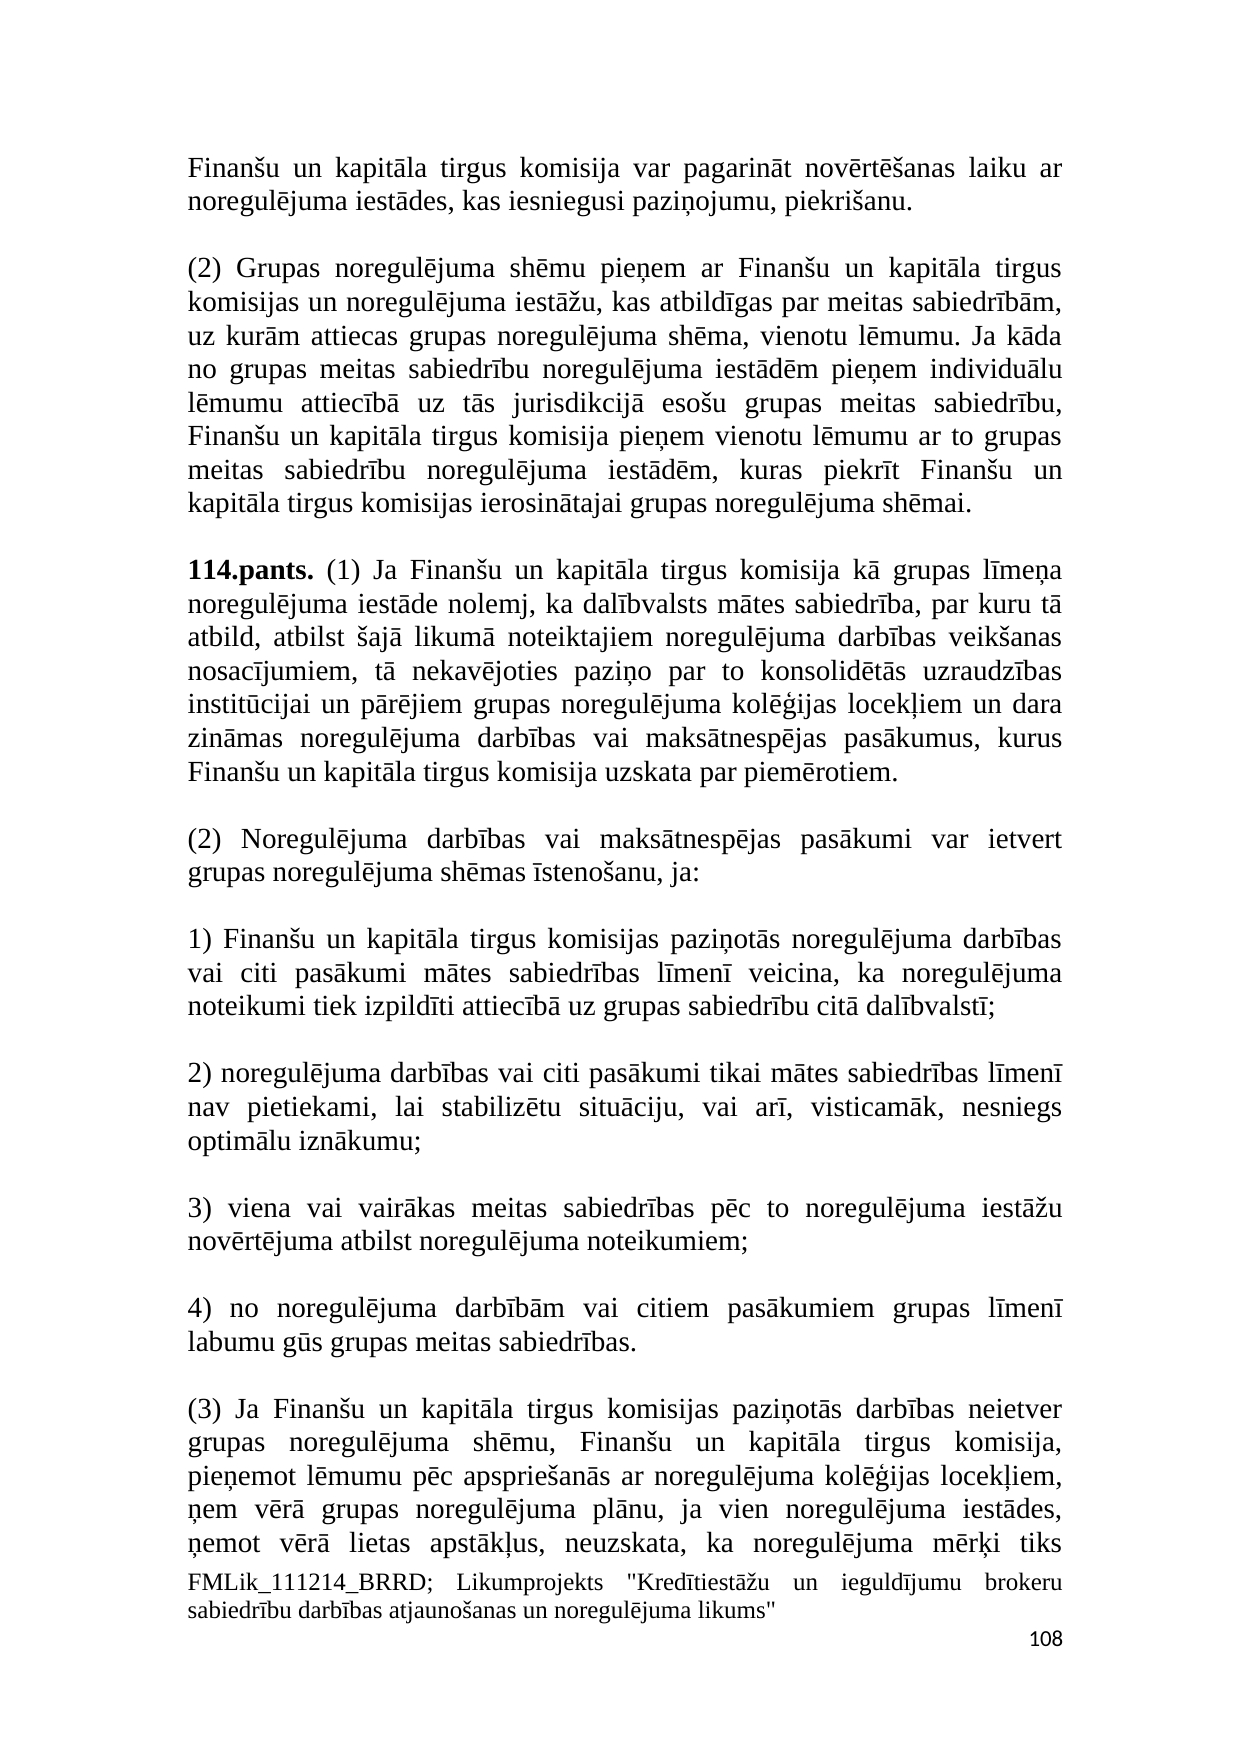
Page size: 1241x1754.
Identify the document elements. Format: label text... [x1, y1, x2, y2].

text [187, 1391, 1063, 1559]
text (2) Grupas noregulējuma shēmu pieņem ar Finanšu un kapitāla tirgus komisijas un noregulējuma iestāžu, kas atbildīgas par meitas sabiedrībām, uz kurām attiecas grupas noregulējuma shēma, vienotu lēmumu. Ja kāda no grupas meitas sabiedrību noregulējuma iestādēm pieņem individuālu lēmumu attiecībā uz tās jurisdikcijā esošu grupas meitas sabiedrību, Finanšu un kapitāla tirgus komisija pieņem vienotu lēmumu ar to grupas meitas sabiedrību noregulējuma iestādēm, kuras piekrīt Finanšu un kapitāla tirgus komisijas ierosinātajai grupas noregulējuma shēmai. [187, 251, 1063, 519]
text 4) no noregulējuma darbībām vai citiem pasākumiem grupas līmenī labumu gūs grupas meitas sabiedrības. [187, 1290, 1063, 1357]
text 114.pants. (1) Ja Finanšu un kapitāla tirgus komisija kā grupas līmeņa noregulējuma iestāde nolemj, ka dalībvalsts mātes sabiedrība, par kuru tā atbild, atbilst šajā likumā noteiktajiem noregulējuma darbības veikšanas nosacījumiem, tā nekavējoties paziņo par to konsolidētās uzraudzības institūcijai un pārējiem grupas noregulējuma kolēģijas locekļiem un dara zināmas noregulējuma darbības vai maksātnespējas pasākumus, kurus Finanšu un kapitāla tirgus komisija uzskata par piemērotiem. [187, 552, 1063, 787]
text 1) Finanšu un kapitāla tirgus komisijas paziņotās noregulējuma darbības vai citi pasākumi mātes sabiedrības līmenī veicina, ka noregulējuma noteikumi tiek izpildīti attiecībā uz grupas sabiedrību citā dalībvalstī; [187, 921, 1063, 1022]
text 3) viena vai vairākas meitas sabiedrības pēc to noregulējuma iestāžu novērtējuma atbilst noregulējuma noteikumiem; [187, 1190, 1063, 1257]
text 2) noregulējuma darbības vai citi pasākumi tikai mātes sabiedrības līmenī nav pietiekami, lai stabilizētu situāciju, vai arī, visticamāk, nesniegs optimālu iznākumu; [187, 1056, 1063, 1156]
list (2) Noregulējuma darbības vai maksātnespējas pasākumi var ietvert grupas noregulējuma shēmas īstenošanu, ja: [187, 821, 1063, 888]
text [187, 150, 1063, 217]
